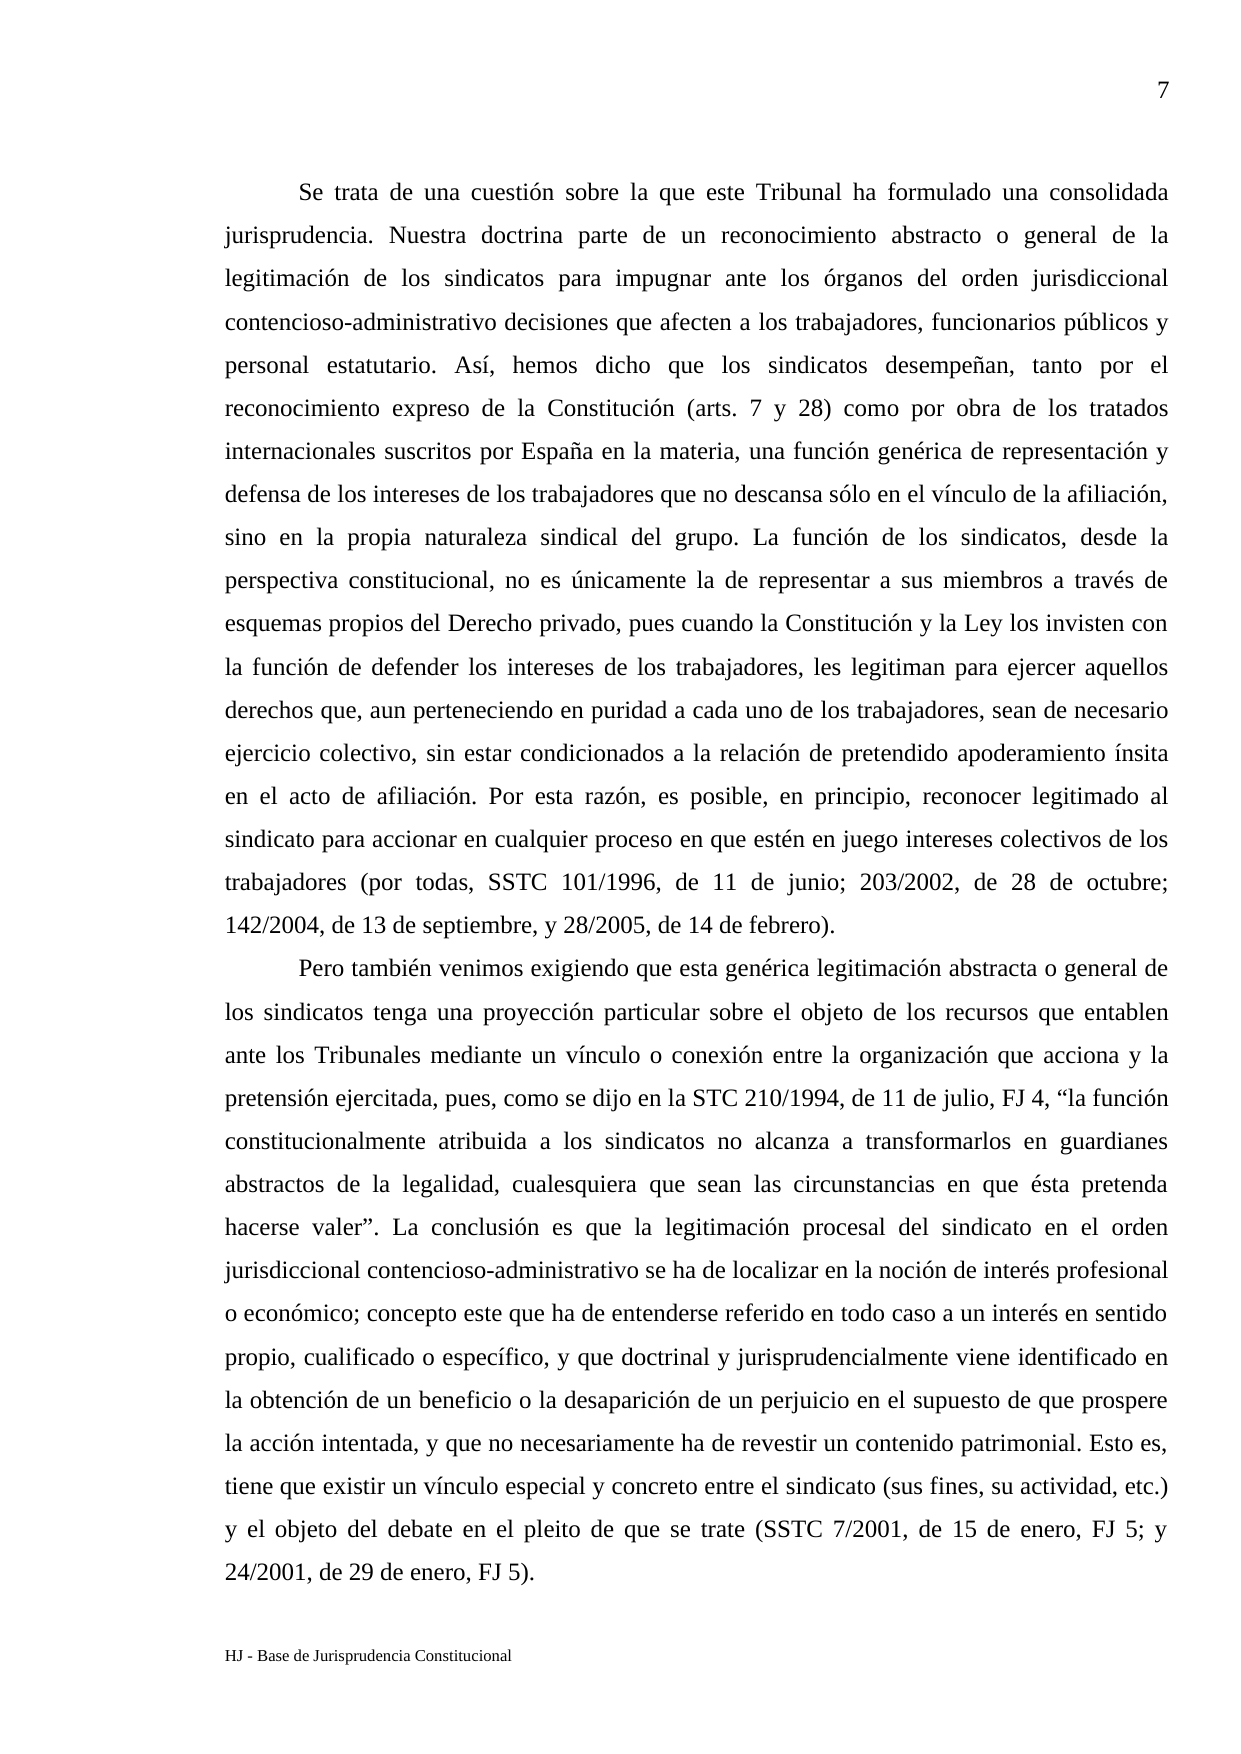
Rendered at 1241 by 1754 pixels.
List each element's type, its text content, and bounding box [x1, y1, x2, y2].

text Pero también venimos exigiendo que esta genérica legitimación abstracta o general de los sindicatos tenga una proyección particular sobre el objeto de los recursos que entablen ante los Tribunales mediante un vínculo o conexión entre la organización que acciona y la pretensión ejercitada, pues, como se dijo en la STC 210/1994, de 11 de julio, FJ 4, “la función constitucionalmente atribuida a los sindicatos no alcanza a transformarlos en guardianes abstractos de la legalidad, cualesquiera que sean las circunstancias en que ésta pretenda hacerse valer”. La conclusión es que la legitimación procesal del sindicato en el orden jurisdiccional contencioso-administrativo se ha de localizar en la noción de interés profesional o económico; concepto este que ha de entenderse referido en todo caso a un interés en sentido propio, cualificado o específico, y que doctrinal y jurisprudencialmente viene identificado en la obtención de un beneficio o la desaparición de un perjuicio en el supuesto de que prospere la acción intentada, y que no necesariamente ha de revestir un contenido patrimonial. Esto es, tiene que existir un vínculo especial y concreto entre el sindicato (sus fines, su actividad, etc.) y el objeto del debate en el pleito de que se trate (SSTC 7/2001, de 15 de enero, FJ 5; y 24/2001, de 29 de enero, FJ 5). [224, 953, 1169, 1586]
text Se trata de una cuestión sobre la que este Tribunal ha formulado una consolidada jurisprudencia. Nuestra doctrina parte de un reconocimiento abstracto o general de la legitimación de los sindicatos para impugnar ante los órganos del orden jurisdiccional contencioso-administrativo decisiones que afecten a los trabajadores, funcionarios públicos y personal estatutario. Así, hemos dicho que los sindicatos desempeñan, tanto por el reconocimiento expreso de la Constitución (arts. 7 y 28) como por obra de los tratados internacionales suscritos por España en la materia, una función genérica de representación y defensa de los intereses de los trabajadores que no descansa sólo en el vínculo de la afiliación, sino en la propia naturaleza sindical del grupo. La función de los sindicatos, desde la perspectiva constitucional, no es únicamente la de representar a sus miembros a través de esquemas propios del Derecho privado, pues cuando la Constitución y la Ley los invisten con la función de defender los intereses de los trabajadores, les legitiman para ejercer aquellos derechos que, aun perteneciendo en puridad a cada uno de los trabajadores, sean de necesario ejercicio colectivo, sin estar condicionados a la relación de pretendido apoderamiento ínsita en el acto de afiliación. Por esta razón, es posible, en principio, reconocer legitimado al sindicato para accionar en cualquier proceso en que estén en juego intereses colectivos de los trabajadores (por todas, SSTC 101/1996, de 11 de junio; 203/2002, de 28 de octubre; 142/2004, de 13 de septiembre, y 28/2005, de 14 de febrero). [224, 177, 1169, 939]
